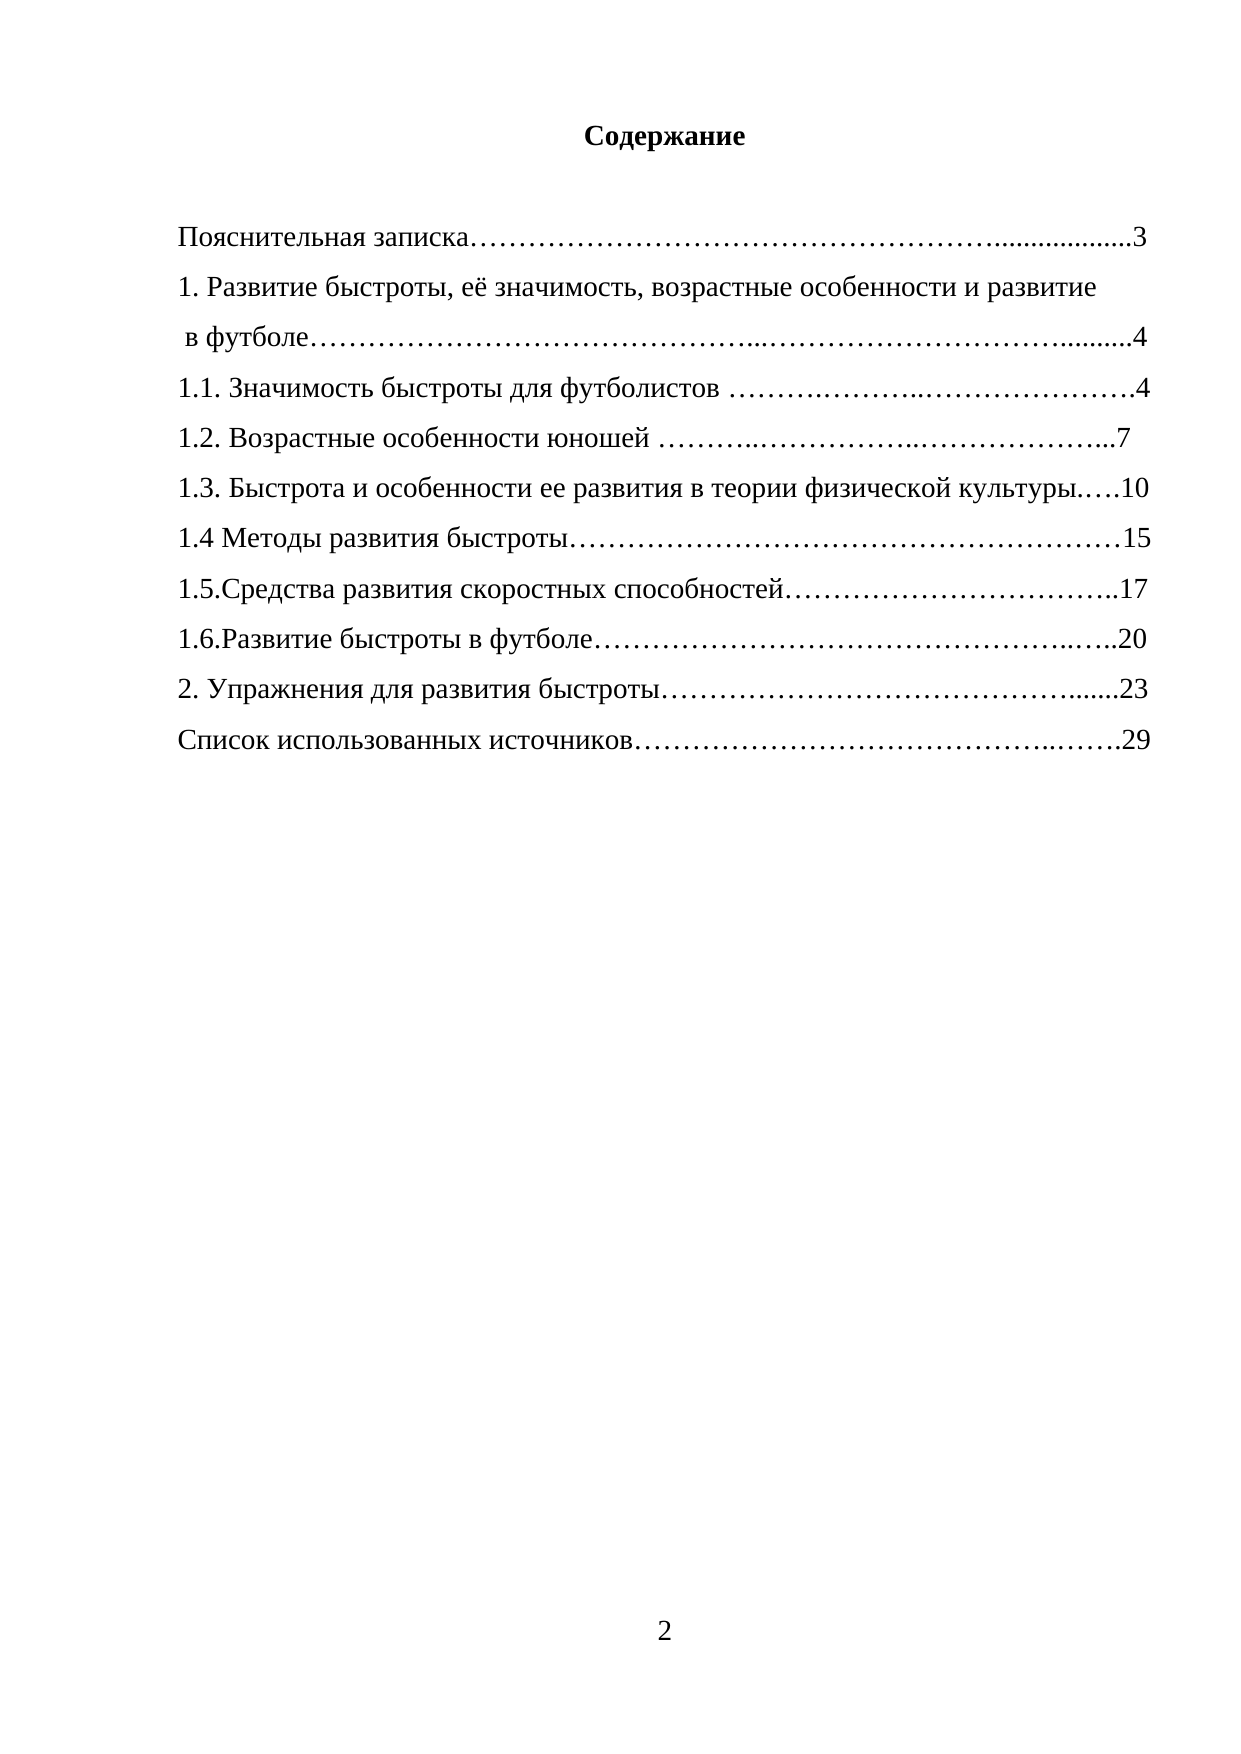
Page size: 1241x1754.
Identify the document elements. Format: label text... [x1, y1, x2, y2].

text Список использованных источников……………………………………..…….29 [177, 722, 1152, 755]
text Пояснительная записка………………………………………………...................3 [177, 219, 1152, 252]
text 1.1. Значимость быстроты для футболистов ……….………..………………….4 [177, 370, 1152, 403]
text Содержание [177, 118, 1152, 152]
text 1.5.Средства развития скоростных способностей……………………………..17 [177, 571, 1152, 604]
text 1.4 Методы развития быстроты…………………………………………………15 [177, 521, 1152, 554]
text 1. Развитие быстроты, её значимость, возрастные особенности и развитие [177, 269, 1152, 303]
text 2. Упражнения для развития быстроты…………………………………….......23 [177, 672, 1152, 705]
text 1.3. Быстрота и особенности ее развития в теории физической культуры.….10 [177, 470, 1152, 504]
text 1.2. Возрастные особенности юношей ………..……………..………………...7 [177, 420, 1152, 453]
text в футболе………………………………………...…………………………..........4 [177, 319, 1152, 353]
text 1.6.Развитие быстроты в футболе…………………………………………..…..20 [177, 621, 1152, 655]
